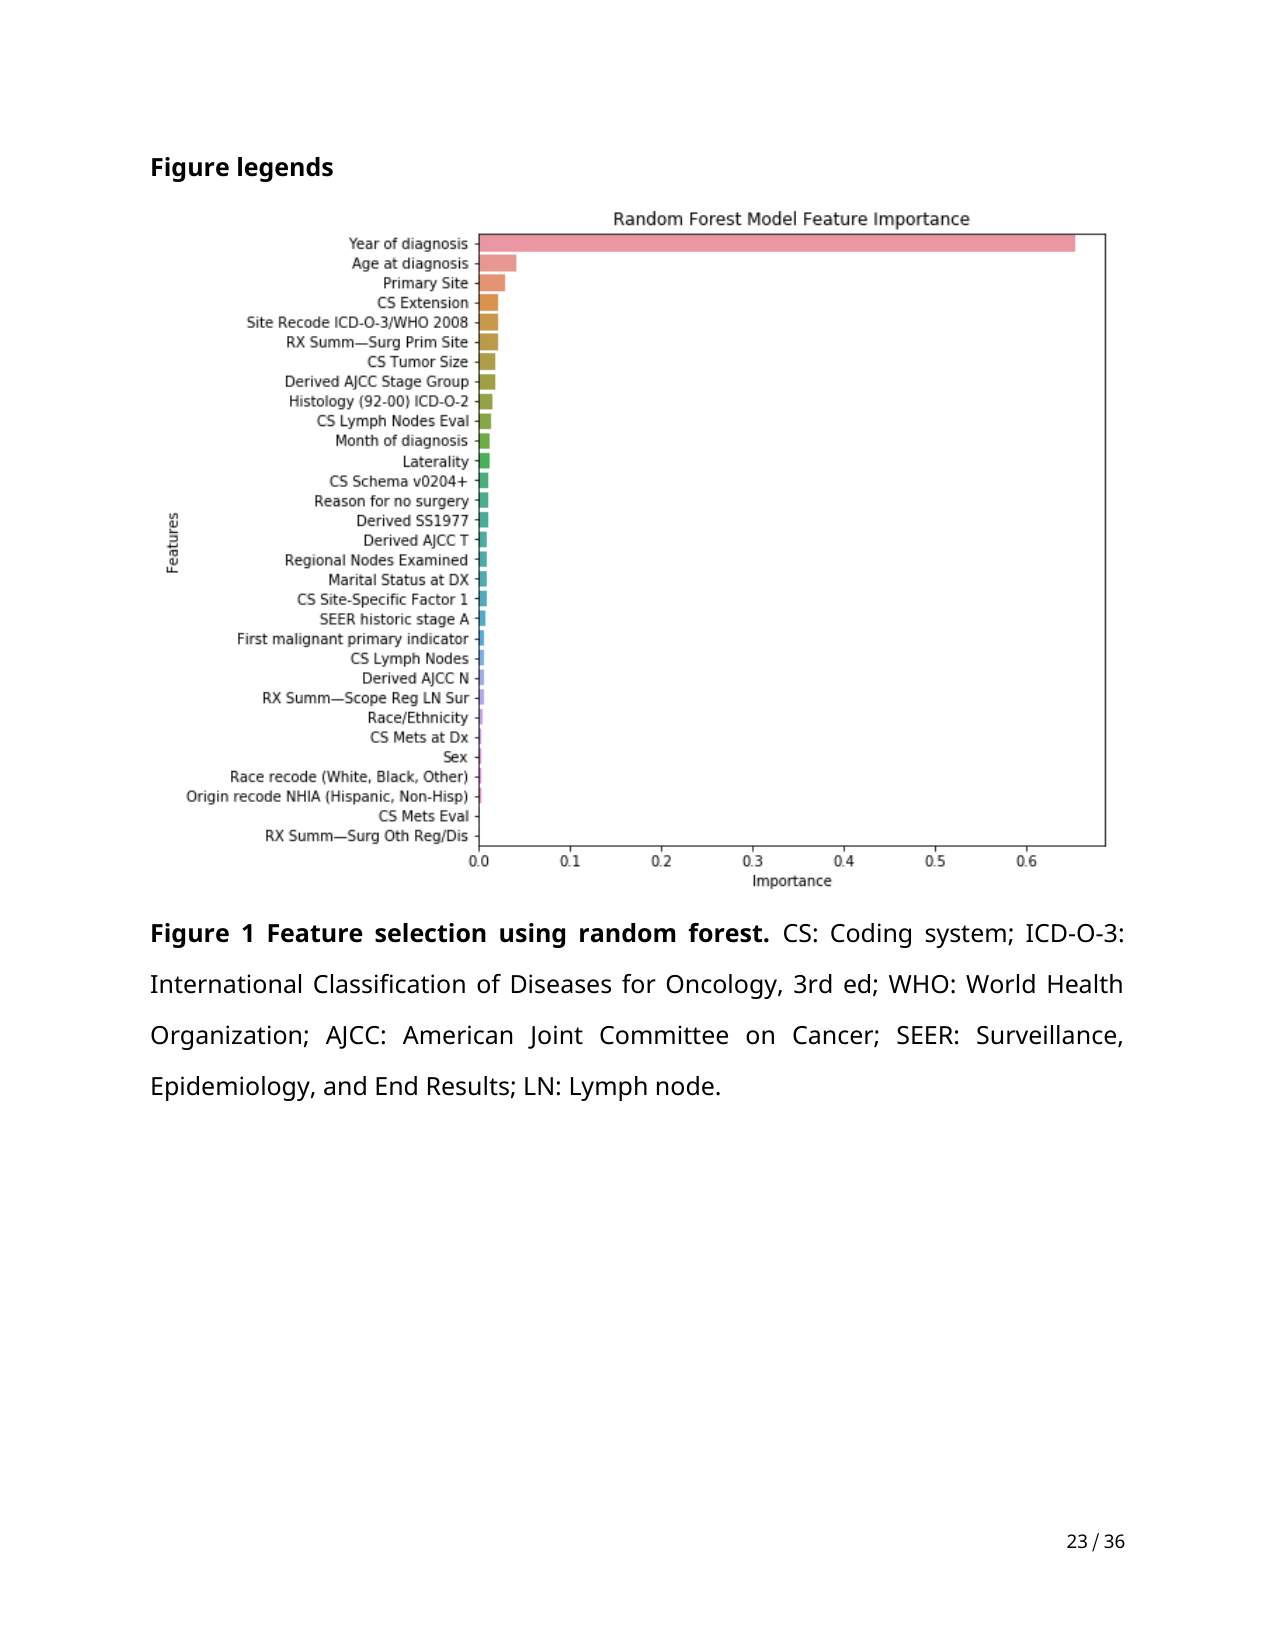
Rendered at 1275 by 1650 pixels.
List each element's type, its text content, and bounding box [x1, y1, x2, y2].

picture [150, 201, 1125, 899]
text Figure legends [150, 150, 1125, 184]
text Figure 1 Feature selection using random forest. CS: Coding system; ICD-O-3: International Classification of Diseases for Oncology, 3rd ed; WHO: World Health Organization; AJCC: American Joint Committee on Cancer; SEER: Surveillance, Epidemiology, and End Results; LN: Lymph node. [150, 899, 1125, 1102]
